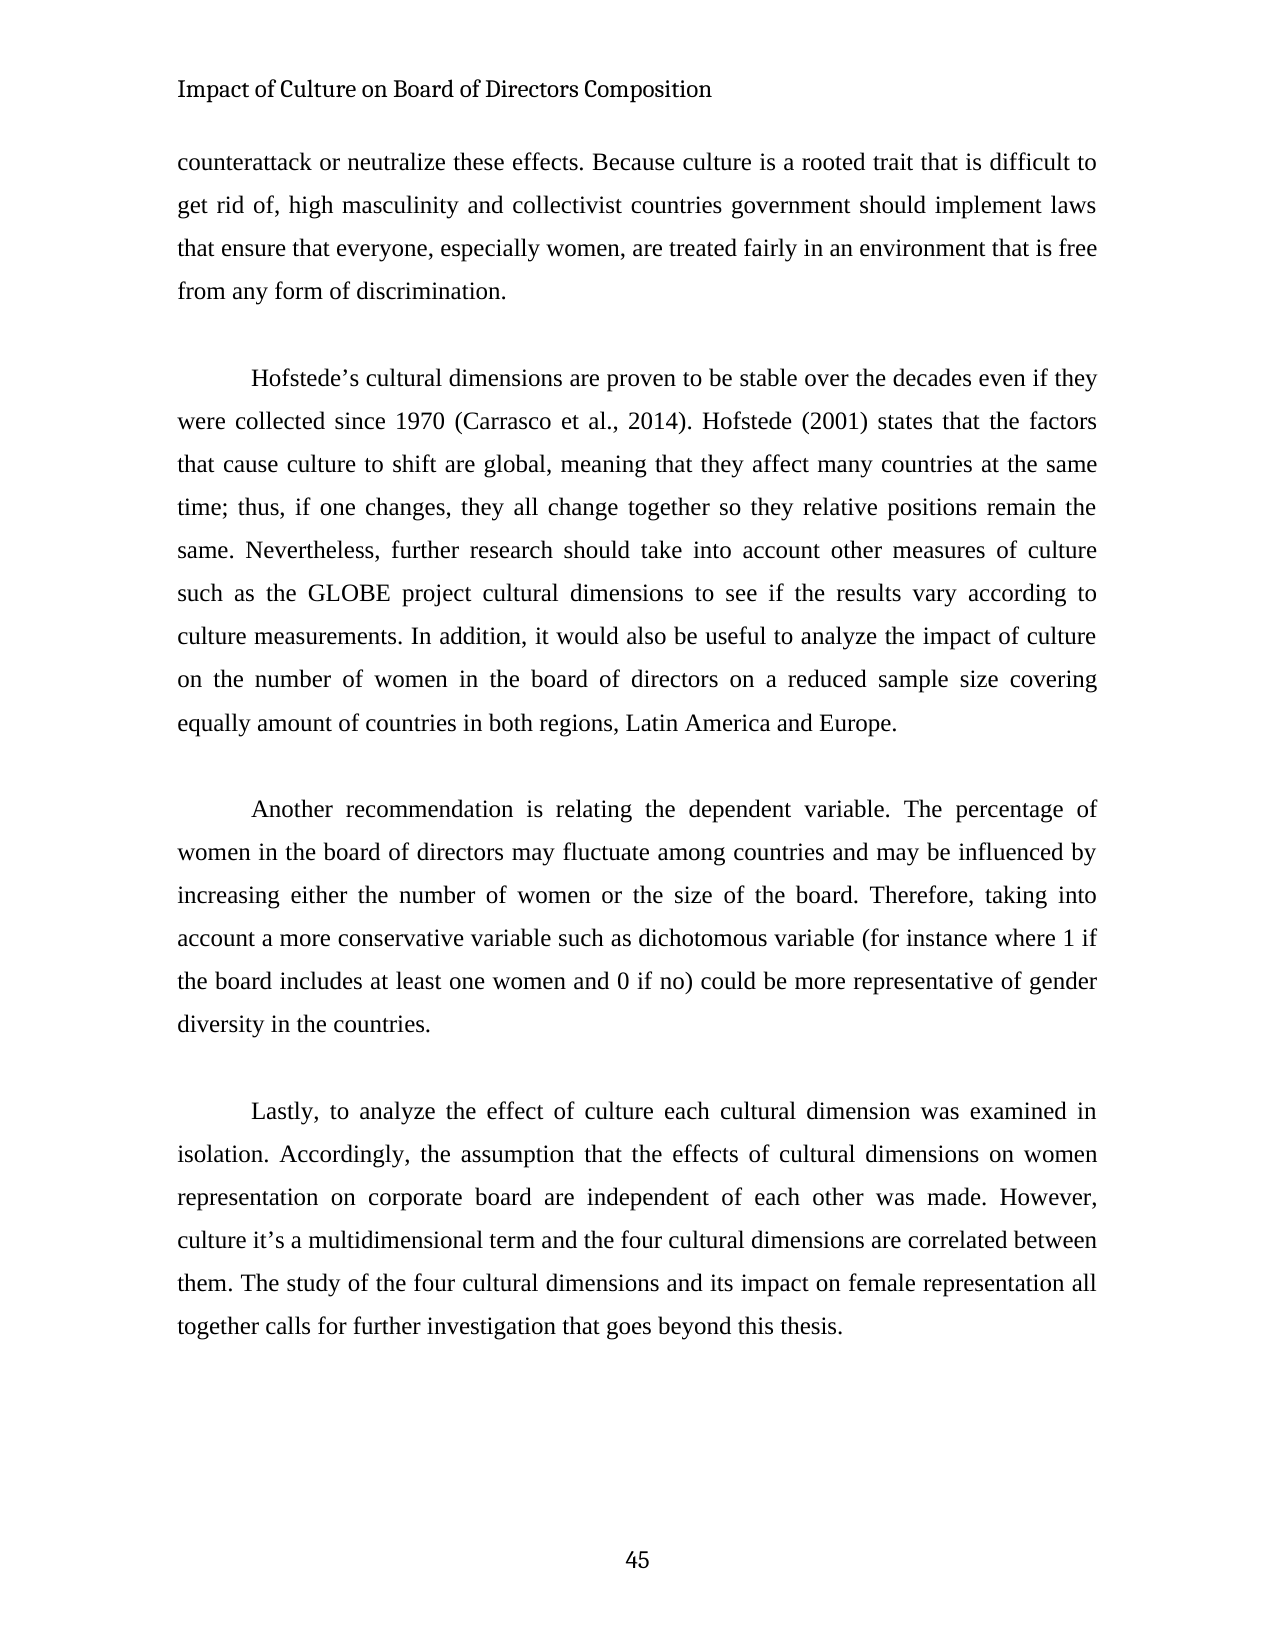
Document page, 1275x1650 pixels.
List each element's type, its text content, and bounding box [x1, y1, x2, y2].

text Hofstede’s cultural dimensions are proven to be stable over the decades even if they were collected since 1970 (Carrasco et al., 2014). Hofstede (2001) states that the factors that cause culture to shift are global, meaning that they affect many countries at the same time; thus, if one changes, they all change together so they relative positions remain the same. Nevertheless, further research should take into account other measures of culture such as the GLOBE project cultural dimensions to see if the results vary according to culture measurements. In addition, it would also be useful to analyze the impact of culture on the number of women in the board of directors on a reduced sample size covering equally amount of countries in both regions, Latin America and Europe. [177, 363, 1098, 736]
text Lastly, to analyze the effect of culture each cultural dimension was examined in isolation. Accordingly, the assumption that the effects of cultural dimensions on women representation on corporate board are independent of each other was made. However, culture it’s a multidimensional term and the four cultural dimensions are correlated between them. The study of the four cultural dimensions and its impact on female representation all together calls for further investigation that goes beyond this thesis. [177, 1096, 1098, 1340]
text Another recommendation is relating the dependent variable. The percentage of women in the board of directors may fluctuate among countries and may be influenced by increasing either the number of women or the size of the board. Therefore, taking into account a more conservative variable such as dichotomous variable (for instance where 1 if the board includes at least one women and 0 if no) could be more representative of gender diversity in the countries. [177, 794, 1098, 1038]
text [177, 147, 1098, 305]
